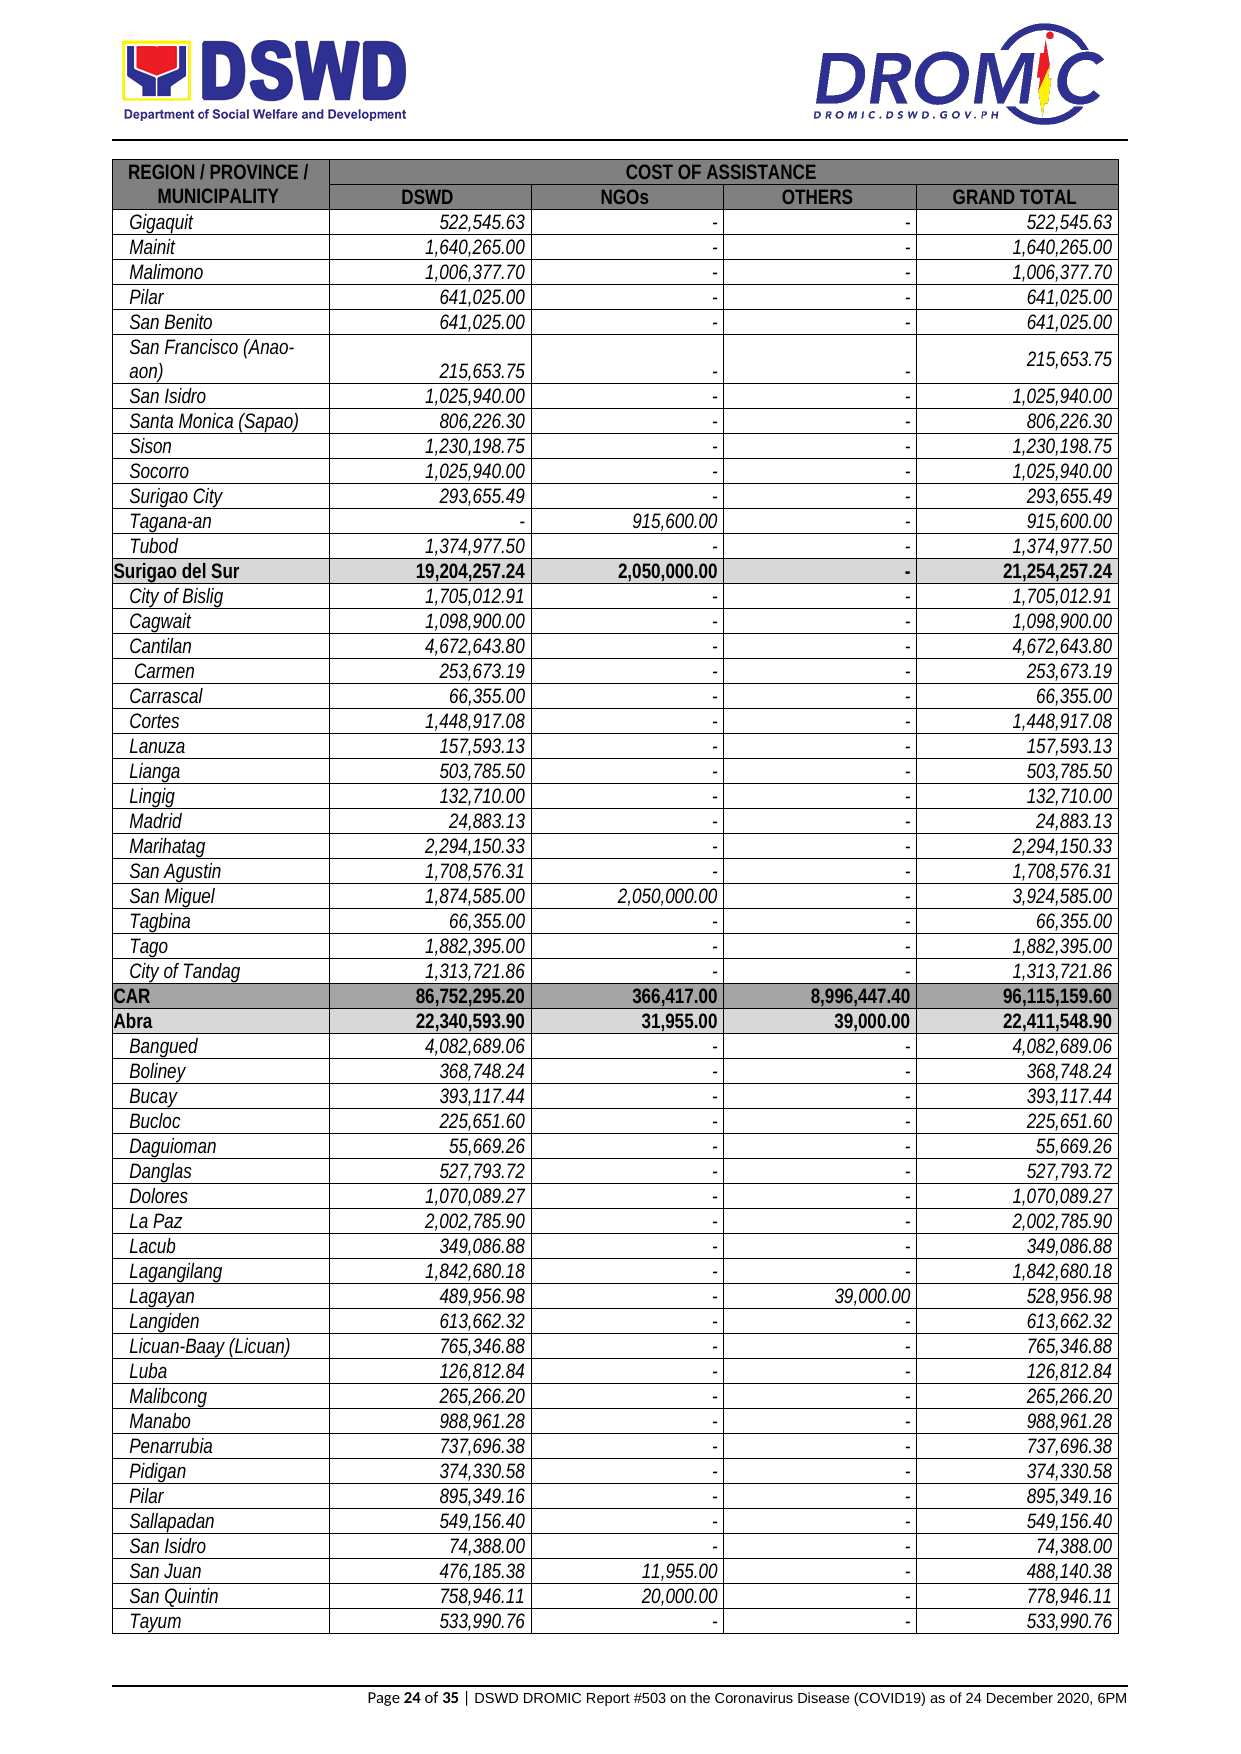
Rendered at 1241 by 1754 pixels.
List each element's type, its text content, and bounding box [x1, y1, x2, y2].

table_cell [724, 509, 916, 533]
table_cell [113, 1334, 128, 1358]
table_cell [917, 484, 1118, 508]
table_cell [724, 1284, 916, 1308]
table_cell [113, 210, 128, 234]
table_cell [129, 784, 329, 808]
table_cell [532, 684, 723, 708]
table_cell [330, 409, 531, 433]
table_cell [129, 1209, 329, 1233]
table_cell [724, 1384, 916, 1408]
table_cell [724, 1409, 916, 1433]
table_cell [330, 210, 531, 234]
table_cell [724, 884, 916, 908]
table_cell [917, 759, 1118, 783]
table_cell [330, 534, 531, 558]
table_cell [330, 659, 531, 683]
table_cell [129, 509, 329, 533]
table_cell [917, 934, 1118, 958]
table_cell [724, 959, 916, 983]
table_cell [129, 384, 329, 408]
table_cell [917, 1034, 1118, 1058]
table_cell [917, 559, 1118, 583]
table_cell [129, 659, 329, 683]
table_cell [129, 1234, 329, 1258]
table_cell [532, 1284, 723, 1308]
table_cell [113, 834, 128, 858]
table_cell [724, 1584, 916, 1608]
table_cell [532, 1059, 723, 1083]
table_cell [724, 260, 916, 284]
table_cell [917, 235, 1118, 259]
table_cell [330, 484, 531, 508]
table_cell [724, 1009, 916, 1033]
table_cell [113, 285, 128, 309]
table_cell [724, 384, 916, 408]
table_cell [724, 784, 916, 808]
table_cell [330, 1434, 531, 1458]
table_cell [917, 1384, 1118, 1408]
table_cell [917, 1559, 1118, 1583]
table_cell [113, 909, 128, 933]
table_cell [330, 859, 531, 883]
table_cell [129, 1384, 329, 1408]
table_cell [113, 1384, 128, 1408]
table_header COST OF ASSISTANCE [330, 160, 1118, 184]
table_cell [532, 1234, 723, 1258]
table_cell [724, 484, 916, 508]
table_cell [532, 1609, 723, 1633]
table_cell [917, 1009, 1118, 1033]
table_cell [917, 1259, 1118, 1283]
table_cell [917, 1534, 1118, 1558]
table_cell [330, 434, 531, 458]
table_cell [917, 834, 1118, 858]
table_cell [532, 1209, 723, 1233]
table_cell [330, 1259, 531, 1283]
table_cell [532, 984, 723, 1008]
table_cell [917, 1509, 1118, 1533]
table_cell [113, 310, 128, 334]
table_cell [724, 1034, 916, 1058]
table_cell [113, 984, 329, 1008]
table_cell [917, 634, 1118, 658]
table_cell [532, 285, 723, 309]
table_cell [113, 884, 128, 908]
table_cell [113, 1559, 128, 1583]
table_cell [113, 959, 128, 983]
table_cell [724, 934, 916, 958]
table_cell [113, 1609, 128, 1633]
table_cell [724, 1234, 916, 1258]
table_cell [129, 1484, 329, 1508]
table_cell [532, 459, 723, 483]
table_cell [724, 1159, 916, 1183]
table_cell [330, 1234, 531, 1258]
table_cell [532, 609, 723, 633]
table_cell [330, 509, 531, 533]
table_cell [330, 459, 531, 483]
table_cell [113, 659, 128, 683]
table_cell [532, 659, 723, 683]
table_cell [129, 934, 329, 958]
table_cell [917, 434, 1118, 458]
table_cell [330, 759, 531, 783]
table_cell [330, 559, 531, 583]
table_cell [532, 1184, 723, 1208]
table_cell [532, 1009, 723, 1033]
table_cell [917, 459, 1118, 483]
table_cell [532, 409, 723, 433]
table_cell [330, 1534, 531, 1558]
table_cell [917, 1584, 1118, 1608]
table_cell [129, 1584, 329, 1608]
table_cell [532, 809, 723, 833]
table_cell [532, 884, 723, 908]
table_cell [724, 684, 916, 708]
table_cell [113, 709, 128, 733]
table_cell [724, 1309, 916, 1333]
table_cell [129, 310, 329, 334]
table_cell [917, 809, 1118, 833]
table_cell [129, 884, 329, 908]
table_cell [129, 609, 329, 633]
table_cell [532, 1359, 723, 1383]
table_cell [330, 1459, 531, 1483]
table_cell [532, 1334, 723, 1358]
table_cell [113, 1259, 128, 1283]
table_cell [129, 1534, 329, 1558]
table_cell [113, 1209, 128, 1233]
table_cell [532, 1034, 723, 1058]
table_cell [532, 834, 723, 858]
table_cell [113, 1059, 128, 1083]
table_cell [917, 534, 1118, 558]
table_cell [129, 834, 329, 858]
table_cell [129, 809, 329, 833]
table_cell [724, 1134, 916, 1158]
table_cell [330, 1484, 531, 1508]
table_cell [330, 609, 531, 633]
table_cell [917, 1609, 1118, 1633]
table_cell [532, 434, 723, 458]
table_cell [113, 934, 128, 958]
table_cell NGOs [532, 185, 723, 209]
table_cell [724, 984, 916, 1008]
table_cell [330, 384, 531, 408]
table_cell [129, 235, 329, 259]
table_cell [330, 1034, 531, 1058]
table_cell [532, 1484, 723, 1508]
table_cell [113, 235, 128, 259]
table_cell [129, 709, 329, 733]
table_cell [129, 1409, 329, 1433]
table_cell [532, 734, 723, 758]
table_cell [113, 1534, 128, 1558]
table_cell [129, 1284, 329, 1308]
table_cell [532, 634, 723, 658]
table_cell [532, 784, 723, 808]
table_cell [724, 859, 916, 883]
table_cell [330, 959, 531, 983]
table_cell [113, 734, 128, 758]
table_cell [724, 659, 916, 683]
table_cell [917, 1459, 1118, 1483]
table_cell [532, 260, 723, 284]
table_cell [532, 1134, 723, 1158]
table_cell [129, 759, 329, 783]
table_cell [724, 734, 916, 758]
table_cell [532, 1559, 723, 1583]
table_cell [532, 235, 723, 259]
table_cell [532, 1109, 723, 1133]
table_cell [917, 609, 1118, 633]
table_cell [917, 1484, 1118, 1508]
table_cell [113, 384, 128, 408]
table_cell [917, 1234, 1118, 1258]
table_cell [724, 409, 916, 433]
table_cell DSWD [330, 185, 531, 209]
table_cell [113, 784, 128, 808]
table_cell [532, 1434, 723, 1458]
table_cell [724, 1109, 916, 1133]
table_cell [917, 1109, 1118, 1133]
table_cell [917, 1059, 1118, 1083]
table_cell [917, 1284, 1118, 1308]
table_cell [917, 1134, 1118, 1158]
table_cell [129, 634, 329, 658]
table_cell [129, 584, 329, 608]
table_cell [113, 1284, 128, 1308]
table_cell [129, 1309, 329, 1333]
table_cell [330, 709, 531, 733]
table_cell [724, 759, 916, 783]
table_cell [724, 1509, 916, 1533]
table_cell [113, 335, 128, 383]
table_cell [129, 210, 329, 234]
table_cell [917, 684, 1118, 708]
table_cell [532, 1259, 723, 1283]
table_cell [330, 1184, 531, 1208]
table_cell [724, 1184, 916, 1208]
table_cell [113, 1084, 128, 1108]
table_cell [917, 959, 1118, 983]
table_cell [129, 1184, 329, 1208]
picture [112, 37, 416, 125]
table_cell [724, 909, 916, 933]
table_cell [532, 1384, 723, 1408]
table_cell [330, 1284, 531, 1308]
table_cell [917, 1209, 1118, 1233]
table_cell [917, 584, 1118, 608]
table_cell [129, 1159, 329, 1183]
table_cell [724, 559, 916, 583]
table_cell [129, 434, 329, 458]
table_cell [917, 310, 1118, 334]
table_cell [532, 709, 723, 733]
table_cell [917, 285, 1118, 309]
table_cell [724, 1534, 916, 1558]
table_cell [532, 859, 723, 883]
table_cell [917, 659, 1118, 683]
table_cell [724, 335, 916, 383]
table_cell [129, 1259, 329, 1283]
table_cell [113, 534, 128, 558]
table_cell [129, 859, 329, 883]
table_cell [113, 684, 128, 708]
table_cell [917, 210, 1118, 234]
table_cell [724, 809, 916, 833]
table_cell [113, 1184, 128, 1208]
table_header REGION / PROVINCE / MUNICIPALITY [113, 160, 329, 209]
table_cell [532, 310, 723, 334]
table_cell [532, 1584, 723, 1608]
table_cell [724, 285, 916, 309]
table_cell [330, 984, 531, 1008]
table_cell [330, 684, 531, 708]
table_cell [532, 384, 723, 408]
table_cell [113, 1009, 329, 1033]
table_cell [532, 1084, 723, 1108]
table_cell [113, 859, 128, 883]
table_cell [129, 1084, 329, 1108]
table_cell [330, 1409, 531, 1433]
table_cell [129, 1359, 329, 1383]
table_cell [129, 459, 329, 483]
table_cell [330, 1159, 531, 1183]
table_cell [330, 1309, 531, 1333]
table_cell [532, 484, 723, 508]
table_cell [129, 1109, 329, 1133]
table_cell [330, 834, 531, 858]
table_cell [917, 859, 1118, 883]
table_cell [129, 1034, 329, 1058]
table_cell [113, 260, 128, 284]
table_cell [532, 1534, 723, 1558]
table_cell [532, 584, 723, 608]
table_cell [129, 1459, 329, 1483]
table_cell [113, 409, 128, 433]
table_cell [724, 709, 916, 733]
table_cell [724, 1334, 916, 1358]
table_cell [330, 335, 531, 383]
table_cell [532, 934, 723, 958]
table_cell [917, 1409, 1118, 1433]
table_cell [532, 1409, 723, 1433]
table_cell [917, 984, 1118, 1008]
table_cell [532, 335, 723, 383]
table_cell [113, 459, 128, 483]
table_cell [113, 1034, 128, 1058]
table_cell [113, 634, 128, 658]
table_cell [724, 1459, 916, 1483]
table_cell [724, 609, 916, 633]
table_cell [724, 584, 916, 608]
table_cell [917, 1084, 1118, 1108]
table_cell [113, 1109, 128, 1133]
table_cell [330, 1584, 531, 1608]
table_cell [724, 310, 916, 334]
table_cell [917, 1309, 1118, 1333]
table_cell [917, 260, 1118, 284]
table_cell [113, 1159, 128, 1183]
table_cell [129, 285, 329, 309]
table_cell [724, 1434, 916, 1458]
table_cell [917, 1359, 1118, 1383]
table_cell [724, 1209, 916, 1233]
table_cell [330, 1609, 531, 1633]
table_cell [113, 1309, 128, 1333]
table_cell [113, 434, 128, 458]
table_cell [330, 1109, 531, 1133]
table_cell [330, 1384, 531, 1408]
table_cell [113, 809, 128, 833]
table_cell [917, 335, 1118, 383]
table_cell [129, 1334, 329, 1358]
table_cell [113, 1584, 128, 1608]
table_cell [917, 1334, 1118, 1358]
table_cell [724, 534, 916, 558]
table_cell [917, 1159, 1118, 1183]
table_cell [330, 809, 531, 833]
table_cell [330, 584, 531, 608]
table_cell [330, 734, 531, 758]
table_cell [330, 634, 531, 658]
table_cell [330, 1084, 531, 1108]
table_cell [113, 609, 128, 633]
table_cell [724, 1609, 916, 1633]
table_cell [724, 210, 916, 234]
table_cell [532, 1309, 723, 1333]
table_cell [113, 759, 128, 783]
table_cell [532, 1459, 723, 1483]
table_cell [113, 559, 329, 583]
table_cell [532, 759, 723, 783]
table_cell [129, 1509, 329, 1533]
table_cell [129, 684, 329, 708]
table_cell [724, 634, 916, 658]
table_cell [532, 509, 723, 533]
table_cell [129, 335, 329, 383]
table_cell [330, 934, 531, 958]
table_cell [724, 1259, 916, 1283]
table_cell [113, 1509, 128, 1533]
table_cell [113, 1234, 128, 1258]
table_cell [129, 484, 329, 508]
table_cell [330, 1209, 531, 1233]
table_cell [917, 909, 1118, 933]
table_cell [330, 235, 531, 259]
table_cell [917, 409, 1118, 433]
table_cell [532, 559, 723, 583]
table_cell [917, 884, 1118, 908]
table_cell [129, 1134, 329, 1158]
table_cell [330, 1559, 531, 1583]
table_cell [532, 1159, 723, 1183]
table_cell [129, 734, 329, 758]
table_cell GRAND TOTAL [917, 185, 1118, 209]
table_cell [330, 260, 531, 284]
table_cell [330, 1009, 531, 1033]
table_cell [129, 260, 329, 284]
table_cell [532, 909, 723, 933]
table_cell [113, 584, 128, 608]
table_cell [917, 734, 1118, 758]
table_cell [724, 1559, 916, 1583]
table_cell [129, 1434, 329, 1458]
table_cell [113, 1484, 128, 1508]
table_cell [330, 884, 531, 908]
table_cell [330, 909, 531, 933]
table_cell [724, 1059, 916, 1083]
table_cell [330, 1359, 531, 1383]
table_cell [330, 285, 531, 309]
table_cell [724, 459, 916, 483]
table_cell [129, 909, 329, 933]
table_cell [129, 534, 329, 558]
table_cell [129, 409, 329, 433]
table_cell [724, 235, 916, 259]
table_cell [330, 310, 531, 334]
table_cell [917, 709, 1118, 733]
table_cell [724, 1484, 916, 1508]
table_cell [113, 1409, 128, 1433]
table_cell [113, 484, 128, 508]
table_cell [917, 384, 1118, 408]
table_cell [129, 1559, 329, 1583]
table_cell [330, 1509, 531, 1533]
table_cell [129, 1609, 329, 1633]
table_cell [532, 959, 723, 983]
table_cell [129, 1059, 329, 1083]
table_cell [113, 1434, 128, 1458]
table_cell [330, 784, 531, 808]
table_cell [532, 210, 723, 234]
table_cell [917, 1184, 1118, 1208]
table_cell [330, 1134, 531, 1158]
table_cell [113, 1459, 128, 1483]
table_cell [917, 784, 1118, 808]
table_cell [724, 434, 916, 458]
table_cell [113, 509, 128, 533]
picture [781, 23, 1133, 125]
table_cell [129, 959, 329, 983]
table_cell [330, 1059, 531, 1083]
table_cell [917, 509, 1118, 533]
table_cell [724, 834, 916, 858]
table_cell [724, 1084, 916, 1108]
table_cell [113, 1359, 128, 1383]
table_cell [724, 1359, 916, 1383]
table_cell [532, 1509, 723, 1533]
table_cell OTHERS [724, 185, 916, 209]
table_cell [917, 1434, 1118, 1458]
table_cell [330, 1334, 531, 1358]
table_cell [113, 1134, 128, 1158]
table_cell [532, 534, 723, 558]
